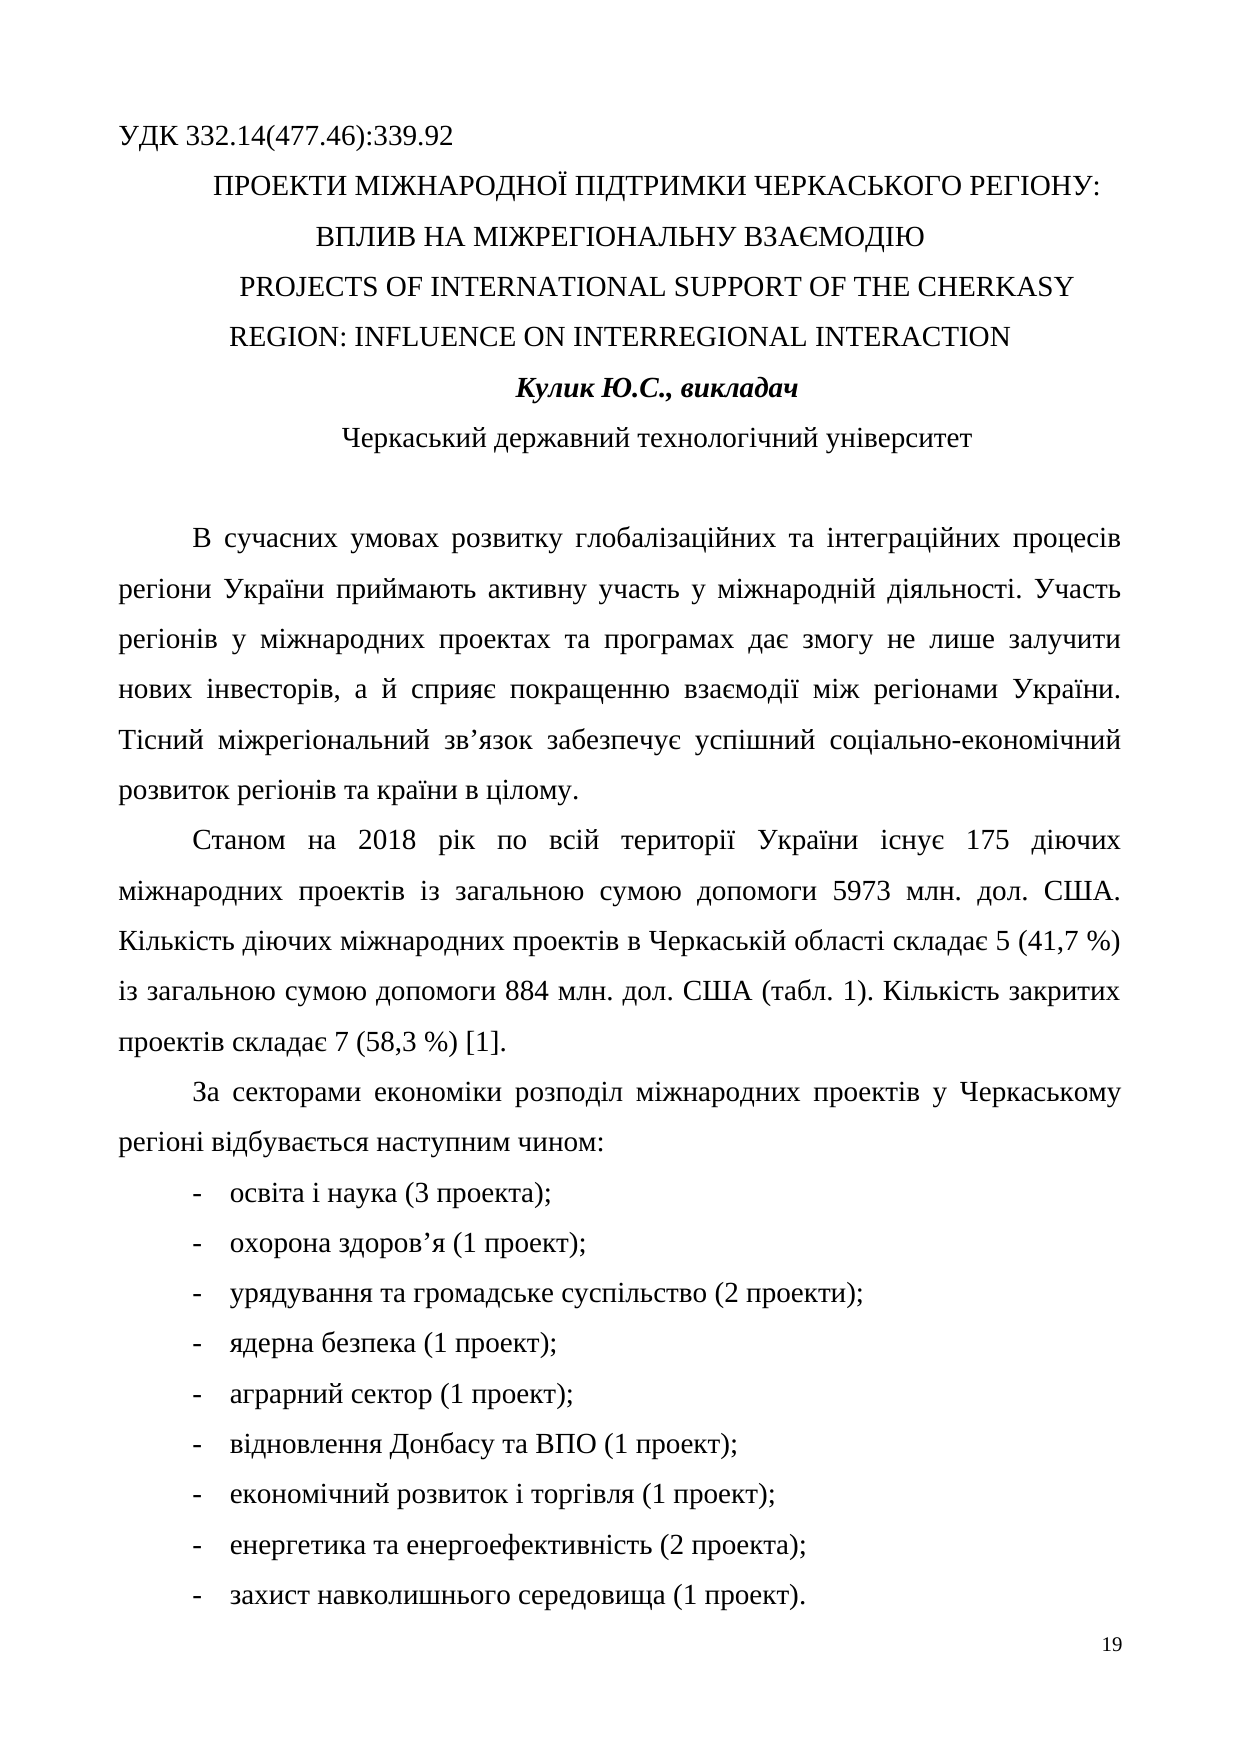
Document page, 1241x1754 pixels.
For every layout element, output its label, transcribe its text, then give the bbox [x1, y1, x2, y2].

list освіта і наука (3 проекта); [192, 1175, 1122, 1208]
list урядування та громадське суспільство (2 проекти); [192, 1275, 1122, 1309]
list захист навколишнього середовища (1 проект). [192, 1577, 1122, 1611]
list ядерна безпека (1 проект); [192, 1326, 1122, 1359]
text В сучасних умовах розвитку глобалізаційних та інтеграційних процесів регіони України приймають активну участь у міжнародній діяльності. Участь регіонів у міжнародних проектах та програмах дає змогу не лише залучити нових інвесторів, а й сприяє покращенню взаємодії між регіонами України. Тісний міжрегіональний зв’язок забезпечує успішний соціально-економічний розвиток регіонів та країни в цілому. [118, 521, 1122, 806]
list відновлення Донбасу та ВПО (1 проект); [192, 1426, 1122, 1460]
text За секторами економіки розподіл міжнародних проектів у Черкаському регіоні відбувається наступним чином: [118, 1074, 1122, 1158]
text Кулик Ю.С., викладач [118, 370, 1122, 403]
text ПРОЕКТИ МІЖНАРОДНОЇ ПІДТРИМКИ ЧЕРКАСЬКОГО РЕГІОНУ: ВПЛИВ НА МІЖРЕГІОНАЛЬНУ ВЗАЄМОДІЮ [118, 168, 1122, 252]
text Черкаський державний технологічний університет [118, 420, 1122, 453]
list економічний розвиток і торгівля (1 проект); [192, 1477, 1122, 1510]
list аграрний сектор (1 проект); [192, 1376, 1122, 1409]
list охорона здоров’я (1 проект); [192, 1225, 1122, 1258]
text PROJECTS OF INTERNATIONAL SUPPORT OF THE CHERKASY REGION: INFLUENCE ON INTERREGIONAL INTERACTION [118, 269, 1122, 353]
text Станом на 2018 рік по всій території України існує 175 діючих міжнародних проектів із загальною сумою допомоги 5973 млн. дол. США. Кількість діючих міжнародних проектів в Черкаській області складає 5 (41,7 %) із загальною сумою допомоги 884 млн. дол. США (табл. 1). Кількість закритих проектів складає 7 (58,3 %) [1]. [118, 822, 1122, 1057]
text УДК 332.14(477.46):339.92 [118, 118, 1122, 152]
list енергетика та енергоефективність (2 проекта); [192, 1527, 1122, 1560]
